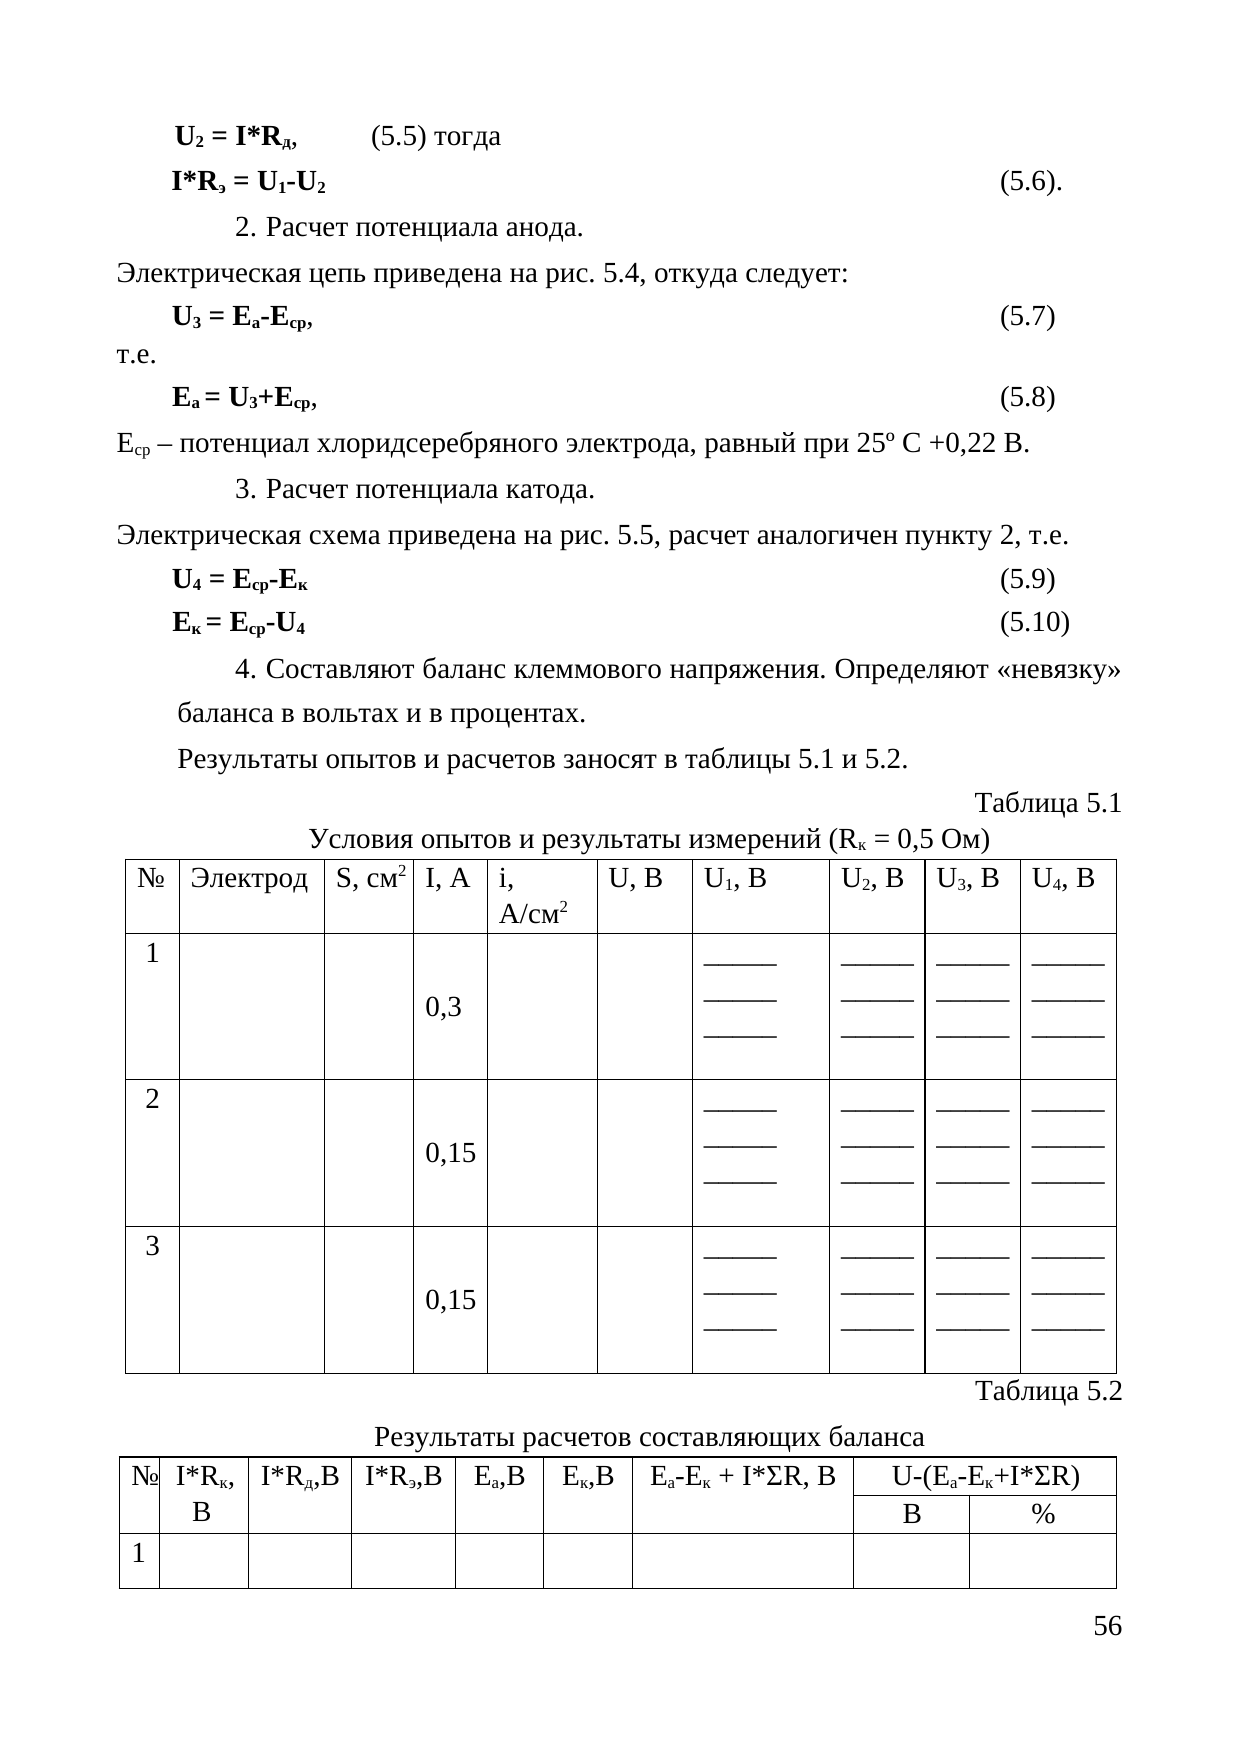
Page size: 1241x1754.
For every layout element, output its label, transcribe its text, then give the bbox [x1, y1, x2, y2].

table_cell [544, 1534, 632, 1587]
text Электрическая цепь приведена на рис. 5.4, откуда следует: [116, 256, 1123, 289]
list Составляют баланс клеммового напряжения. Определяют «невязку» баланса в вольтах и в процентах. [177, 651, 1123, 729]
text U4 = Еср-Ек (5.9) [118, 561, 1129, 594]
table_cell [854, 1534, 969, 1587]
table_cell _____ _____ _____ [693, 1227, 829, 1372]
text Таблица 5.1 Условия опытов и результаты измерений (Rк = 0,5 Ом) [308, 785, 1123, 854]
table_cell [970, 1534, 1116, 1587]
table_header № [126, 860, 179, 933]
table_cell 3 [126, 1227, 179, 1372]
table_cell [488, 1080, 597, 1226]
table_header U, B [598, 860, 692, 933]
text Еср – потенциал хлоридсеребряного электрода, равный при 25º С +0,22 В. [116, 425, 1123, 459]
text U3 = Еа-Еср, (5.7) [118, 298, 1129, 332]
table_header U2, В [830, 860, 924, 933]
text U2 = I*Rд, (5.5) тогда [116, 118, 1123, 152]
table_cell В [854, 1496, 969, 1533]
table_cell 0,3 [414, 934, 487, 1079]
text Еа = U3+Еср, (5.8) [118, 379, 1129, 412]
table_cell [633, 1534, 853, 1587]
table_cell [325, 1080, 413, 1226]
table_cell 2 [126, 1080, 179, 1226]
table_header Ек,B [544, 1458, 632, 1533]
table_header Еа,B [456, 1458, 543, 1533]
table_cell 0,15 [414, 1227, 487, 1372]
table_cell [325, 1227, 413, 1372]
table_cell _____ _____ _____ [693, 1080, 829, 1226]
table_cell 0,15 [414, 1080, 487, 1226]
table_header I*Rд,B [249, 1458, 351, 1533]
table_cell [160, 1534, 248, 1587]
table_cell [325, 934, 413, 1079]
table_cell [249, 1534, 351, 1587]
text I*Rэ = U1-U2 (5.6). [118, 163, 1129, 197]
table_cell _____ _____ _____ [1021, 1080, 1116, 1226]
table_cell 1 [120, 1534, 159, 1587]
list Расчет потенциала катода. [177, 471, 1123, 505]
table_cell _____ _____ _____ [926, 1080, 1020, 1226]
table_header U1, В [693, 860, 829, 933]
list Расчет потенциала анода. [177, 209, 1123, 243]
table_header I, A [414, 860, 487, 933]
table_header Еа-Ек + I*ΣR, B [633, 1458, 853, 1533]
table_header I*Rэ,B [352, 1458, 455, 1533]
table_cell [180, 1080, 324, 1226]
table_cell _____ _____ _____ [926, 1227, 1020, 1372]
table_cell 1 [126, 934, 179, 1079]
table_cell _____ _____ _____ [1021, 1227, 1116, 1372]
table_cell _____ _____ _____ [830, 1227, 924, 1372]
table_cell [488, 1227, 597, 1372]
table_cell [598, 1080, 692, 1226]
text Результаты расчетов составляющих баланса [374, 1419, 1123, 1453]
table_cell [180, 934, 324, 1079]
table_cell [598, 1227, 692, 1372]
table_header Электрод [180, 860, 324, 933]
table_cell _____ _____ _____ [1021, 934, 1116, 1079]
table_header U3, В [926, 860, 1020, 933]
table_cell [352, 1534, 455, 1587]
text т.е. [116, 336, 1123, 369]
table_header U-(Еа-Ек+I*ΣR) [854, 1458, 1116, 1494]
table_header I*Rк, B [160, 1458, 248, 1533]
table_header U4, В [1021, 860, 1116, 933]
table_cell _____ _____ _____ [926, 934, 1020, 1079]
table_cell _____ _____ _____ [830, 1080, 924, 1226]
table_cell [598, 934, 692, 1079]
text Ек = Еср-U4 (5.10) [118, 604, 1129, 638]
table_cell _____ _____ _____ [830, 934, 924, 1079]
table_header i, A/см2 [488, 860, 597, 933]
text Электрическая схема приведена на рис. 5.5, расчет аналогичен пункту 2, т.е. [116, 517, 1123, 551]
table_cell [488, 934, 597, 1079]
text Таблица 5.2 [123, 1373, 1123, 1407]
text Результаты опытов и расчетов заносят в таблицы 5.1 и 5.2. [177, 741, 1123, 774]
table_cell [456, 1534, 543, 1587]
table_cell _____ _____ _____ [693, 934, 829, 1079]
table_cell % [970, 1496, 1116, 1533]
table_header № [120, 1458, 159, 1533]
table_header S, см2 [325, 860, 413, 933]
table_cell [180, 1227, 324, 1372]
